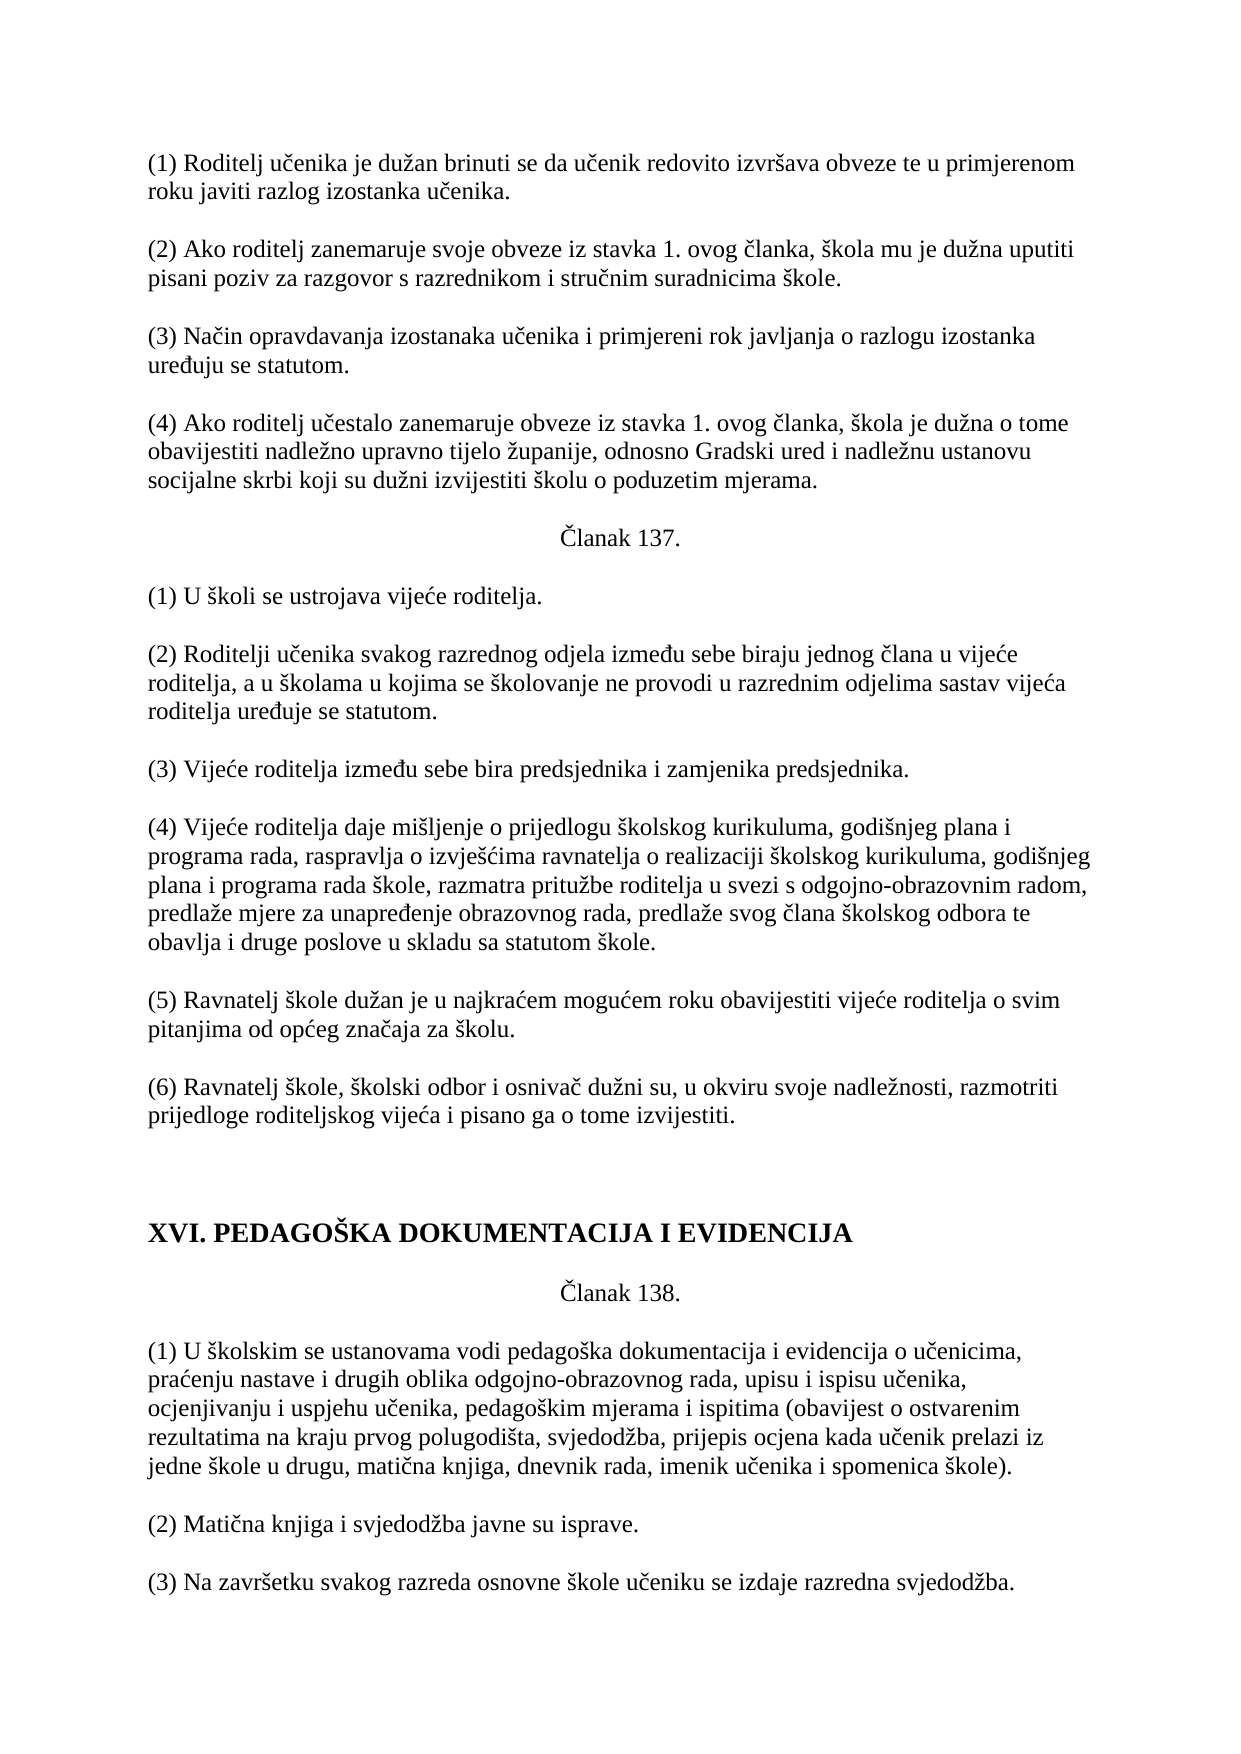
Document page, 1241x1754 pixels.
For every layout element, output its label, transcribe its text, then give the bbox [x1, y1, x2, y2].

text (2) Roditelji učenika svakog razrednog odjela između sebe biraju jednog člana u vijeće roditelja, a u školama u kojima se školovanje ne provodi u razrednim odjelima sastav vijeća roditelja uređuje se statutom. [148, 639, 1093, 725]
text (3) Vijeće roditelja između sebe bira predsjednika i zamjenika predsjednika. [148, 754, 1093, 783]
text (2) Ako roditelj zanemaruje svoje obveze iz stavka 1. ovog članka, škola mu je dužna uputiti pisani poziv za razgovor s razrednikom i stručnim suradnicima škole. [148, 234, 1093, 292]
text (3) Na završetku svakog razreda osnovne škole učeniku se izdaje razredna svjedodžba. [148, 1567, 1093, 1595]
text (6) Ravnatelj škole, školski odbor i osnivač dužni su, u okviru svoje nadležnosti, razmotriti prijedloge roditeljskog vijeća i pisano ga o tome izvijestiti. [148, 1072, 1093, 1129]
text (1) U školskim se ustanovama vodi pedagoška dokumentacija i evidencija o učenicima, praćenju nastave i drugih oblika odgojno-obrazovnog rada, upisu i ispisu učenika, ocjenjivanju i uspjehu učenika, pedagoškim mjerama i ispitima (obavijest o ostvarenim rezultatima na kraju prvog polugodišta, svjedodžba, prijepis ocjena kada učenik prelazi iz jedne škole u drugu, matična knjiga, dnevnik rada, imenik učenika i spomenica škole). [148, 1336, 1093, 1479]
text (1) U školi se ustrojava vijeće roditelja. [148, 581, 1093, 610]
text (2) Matična knjiga i svjedodžba javne su isprave. [148, 1509, 1093, 1537]
text Članak 137. [148, 523, 1093, 552]
text (4) Ako roditelj učestalo zanemaruje obveze iz stavka 1. ovog članka, škola je dužna o tome obavijestiti nadležno upravno tijelo županije, odnosno Gradski ured i nadležnu ustanovu socijalne skrbi koji su dužni izvijestiti školu o poduzetim mjerama. [148, 408, 1093, 494]
text (3) Način opravdavanja izostanaka učenika i primjereni rok javljanja o razlogu izostanka uređuju se statutom. [148, 321, 1093, 378]
text (1) Roditelj učenika je dužan brinuti se da učenik redovito izvršava obveze te u primjerenom roku javiti razlog izostanka učenika. [148, 148, 1093, 205]
text (4) Vijeće roditelja daje mišljenje o prijedlogu školskog kurikuluma, godišnjeg plana i programa rada, raspravlja o izvješćima ravnatelja o realizaciji školskog kurikuluma, godišnjeg plana i programa rada škole, razmatra pritužbe roditelja u svezi s odgojno-obrazovnim radom, predlaže mjere za unapređenje obrazovnog rada, predlaže svog člana školskog odbora te obavlja i druge poslove u skladu sa statutom škole. [148, 812, 1093, 956]
text XVI. PEDAGOŠKA DOKUMENTACIJA I EVIDENCIJA [148, 1216, 1093, 1249]
text Članak 138. [148, 1278, 1093, 1307]
text (5) Ravnatelj škole dužan je u najkraćem mogućem roku obavijestiti vijeće roditelja o svim pitanjima od općeg značaja za školu. [148, 985, 1093, 1043]
